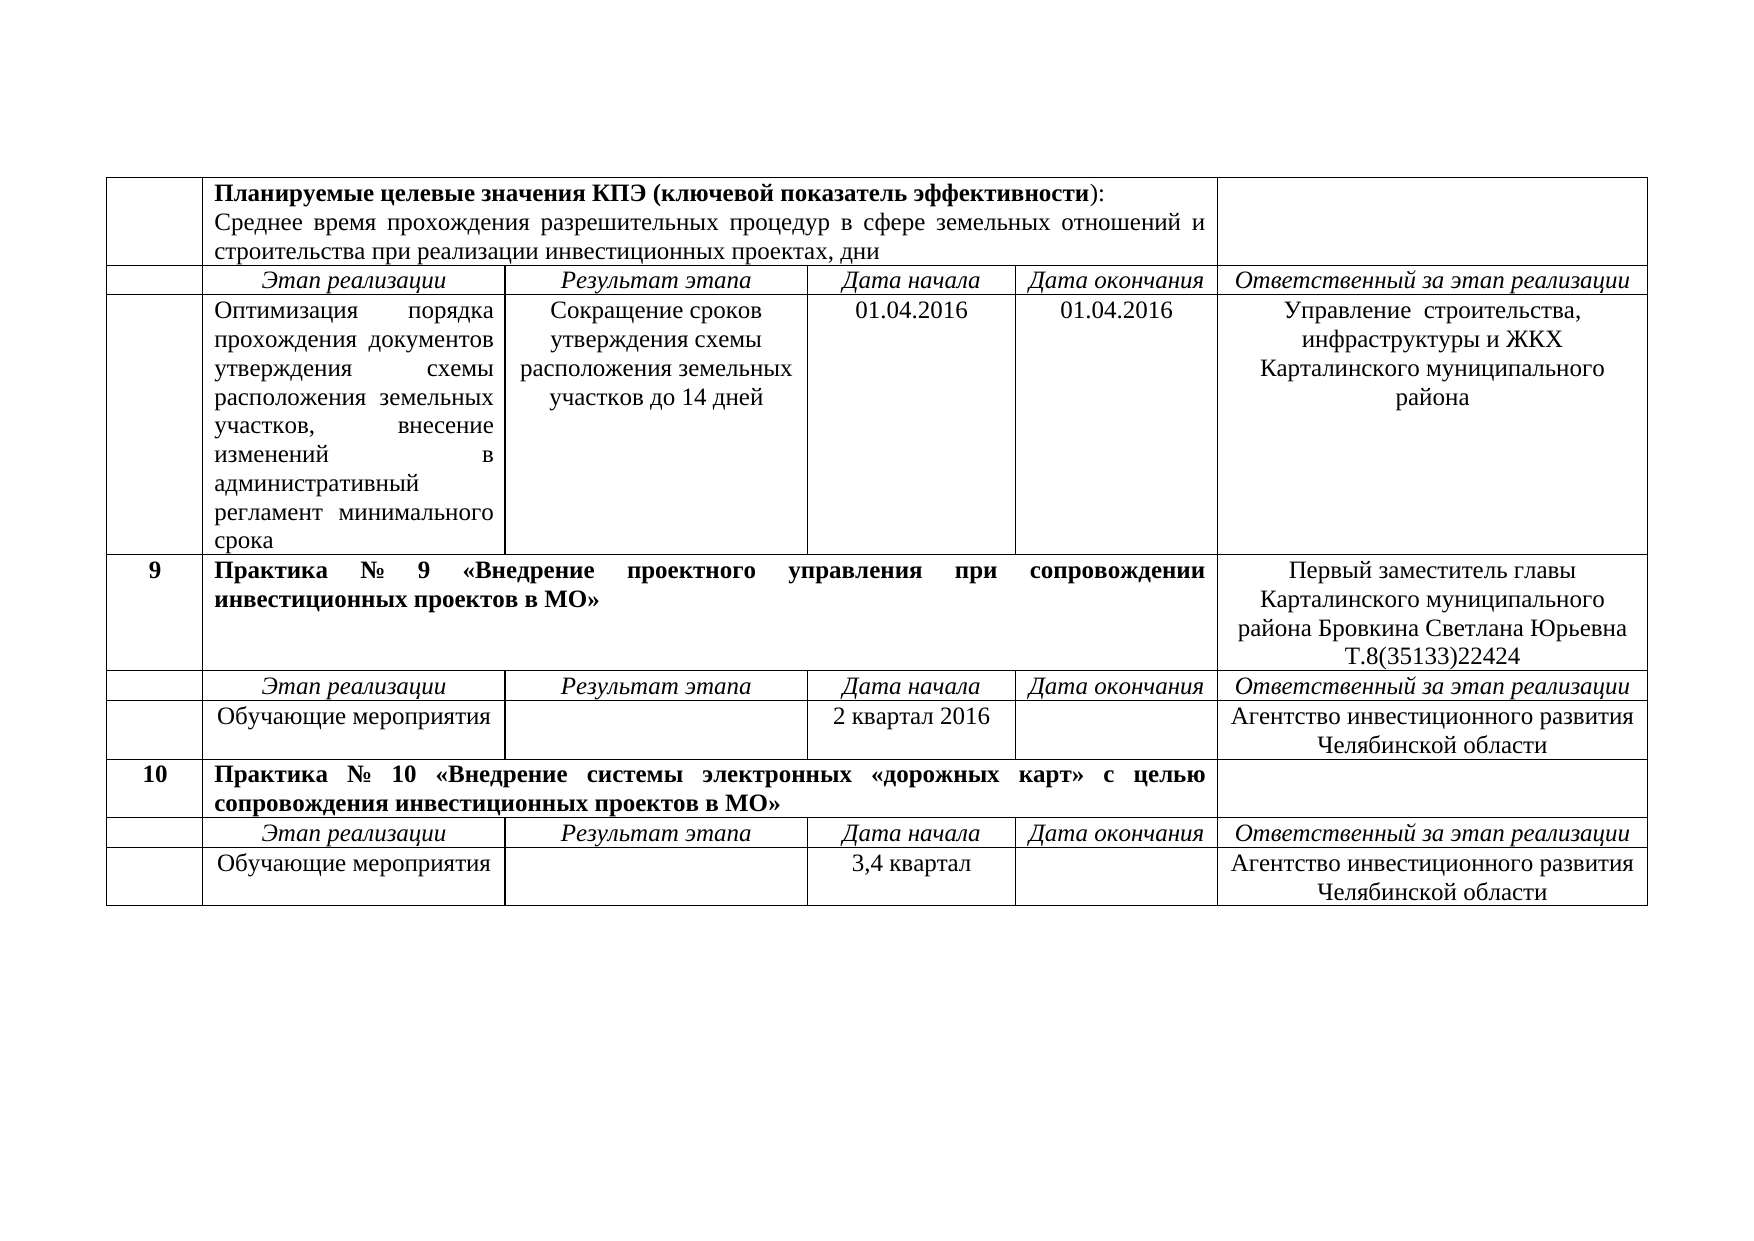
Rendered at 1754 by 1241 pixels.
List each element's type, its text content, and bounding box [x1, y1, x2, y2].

table_cell Дата окончания [1016, 671, 1217, 700]
table_cell 10 [107, 760, 202, 817]
table_cell 9 [107, 555, 202, 670]
table_cell Результат этапа [506, 671, 807, 700]
table_cell Практика № 10 «Внедрение системы электронных «дорожных карт» с целью сопровождения инвестиционных проектов в МО» [203, 760, 1217, 817]
table_cell Результат этапа [506, 818, 807, 847]
table_cell Практика № 9 «Внедрение проектного управления при сопровождении инвестиционных проектов в МО» [203, 555, 1217, 670]
table_cell [107, 178, 202, 264]
table_cell [107, 701, 202, 758]
table_cell Ответственный за этап реализации [1218, 671, 1647, 700]
table_cell Управление строительства, инфраструктуры и ЖКХ Карталинского муниципального района [1218, 295, 1647, 554]
table_cell Агентство инвестиционного развития Челябинской области [1218, 701, 1647, 758]
table_cell Дата окончания [1016, 266, 1217, 294]
table_cell Первый заместитель главы Карталинского муниципального района Бровкина Светлана Юрьевна Т.8(35133)22424 [1218, 555, 1647, 670]
table_cell [107, 671, 202, 700]
table_cell [506, 848, 807, 905]
table_cell [107, 295, 202, 554]
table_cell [1218, 178, 1647, 264]
table_cell 01.04.2016 [808, 295, 1015, 554]
table_cell 2 квартал 2016 [808, 701, 1015, 758]
table_cell [107, 848, 202, 905]
table_cell [107, 266, 202, 294]
table_cell 01.04.2016 [1016, 295, 1217, 554]
table_cell [1218, 760, 1647, 817]
table_cell Результат этапа [506, 266, 807, 294]
table_cell Ответственный за этап реализации [1218, 818, 1647, 847]
table_cell Обучающие мероприятия [203, 701, 504, 758]
table_cell Агентство инвестиционного развития Челябинской области [1218, 848, 1647, 905]
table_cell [203, 178, 1217, 264]
table_cell 3,4 квартал [808, 848, 1015, 905]
table_cell Этап реализации [203, 671, 504, 700]
table_cell Сокращение сроков утверждения схемы расположения земельных участков до 14 дней [506, 295, 807, 554]
table_cell Оптимизация порядка прохождения документов утверждения схемы расположения земельных участков, внесение изменений в административный регламент минимального срока [203, 295, 504, 554]
table_cell Ответственный за этап реализации [1218, 266, 1647, 294]
table_cell [107, 818, 202, 847]
table_cell Дата окончания [1016, 818, 1217, 847]
table_cell [1016, 848, 1217, 905]
table_cell Этап реализации [203, 818, 504, 847]
table_cell Дата начала [808, 266, 1015, 294]
table_cell [506, 701, 807, 758]
table_cell [1016, 701, 1217, 758]
table_cell Обучающие мероприятия [203, 848, 504, 905]
table_cell Дата начала [808, 818, 1015, 847]
table_cell Дата начала [808, 671, 1015, 700]
table_cell Этап реализации [203, 266, 504, 294]
